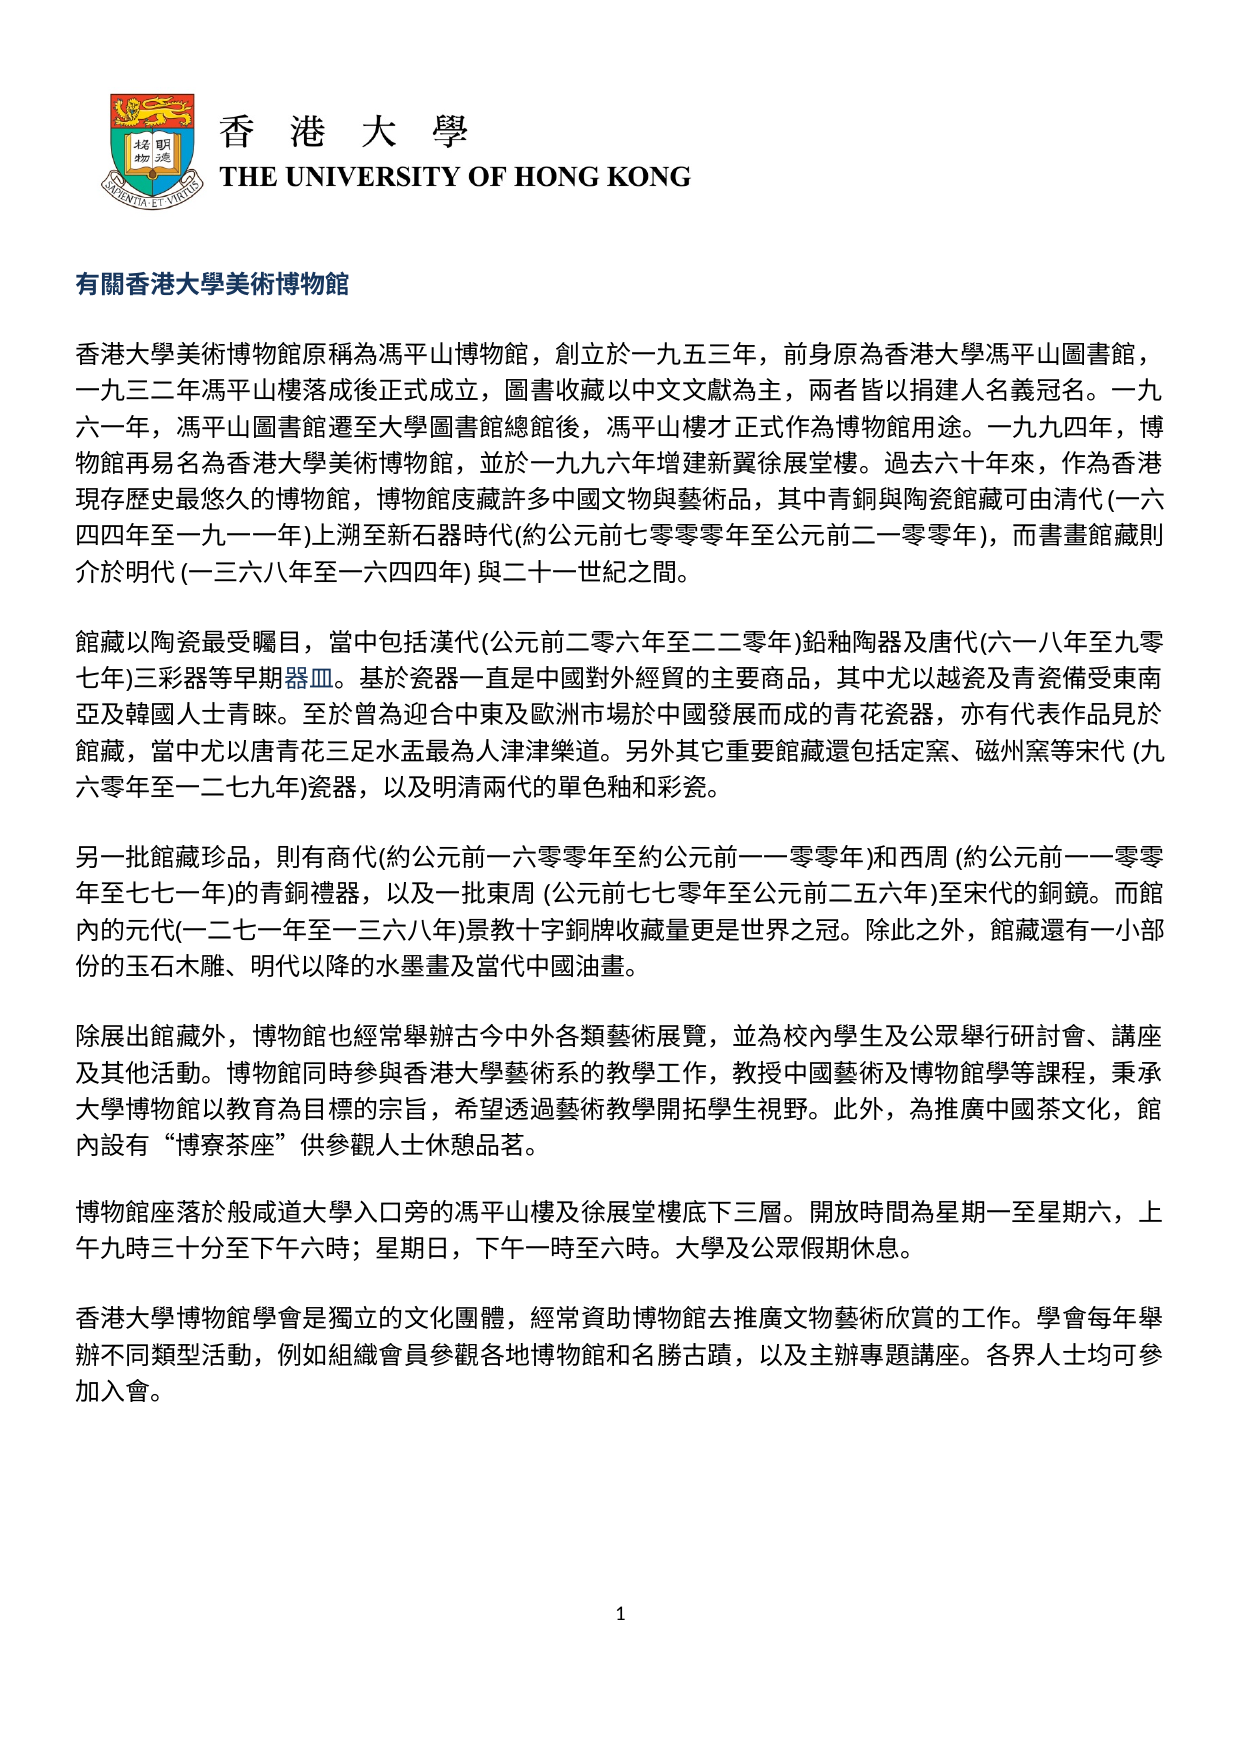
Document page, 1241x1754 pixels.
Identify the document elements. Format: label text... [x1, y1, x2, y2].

text 有關香港大學美術博物館 [75, 264, 1165, 301]
text 館藏以陶瓷最受矚目，當中包括漢代(公元前二零六年至二二零年)鉛釉陶器及唐代(六一八年至九零七年)三彩器等早期器皿。基於瓷器一直是中國對外經貿的主要商品，其中尤以越瓷及青瓷備受東南亞及韓國人士青睞。至於曾為迎合中東及歐洲市場於中國發展而成的青花瓷器，亦有代表作品見於館藏，當中尤以唐青花三足水盂最為人津津樂道。另外其它重要館藏還包括定窯、磁州窯等宋代 (九六零年至一二七九年)瓷器，以及明清兩代的單色釉和彩瓷。 [75, 622, 1165, 804]
text 博物館座落於般咸道大學入口旁的馮平山樓及徐展堂樓底下三層。開放時間為星期一至星期六，上午九時三十分至下午六時；星期日，下午一時至六時。大學及公眾假期休息。 [75, 1192, 1165, 1265]
picture [75, 87, 707, 217]
text 除展出館藏外，博物館也經常舉辦古今中外各類藝術展覽，並為校內學生及公眾舉行研討會、講座及其他活動。博物館同時參與香港大學藝術系的教學工作，教授中國藝術及博物館學等課程，秉承大學博物館以教育為目標的宗旨，希望透過藝術教學開拓學生視野。此外，為推廣中國茶文化，館內設有“博寮茶座”供參觀人士休憩品茗。 [75, 1017, 1165, 1162]
text 香港大學博物館學會是獨立的文化團體，經常資助博物館去推廣文物藝術欣賞的工作。學會每年舉辦不同類型活動，例如組織會員參觀各地博物館和名勝古蹟，以及主辦專題講座。各界人士均可參加入會。 [75, 1299, 1165, 1408]
text 香港大學美術博物館原稱為馮平山博物館，創立於一九五三年，前身原為香港大學馮平山圖書館，一九三二年馮平山樓落成後正式成立，圖書收藏以中文文獻為主，兩者皆以捐建人名義冠名。一九六一年，馮平山圖書館遷至大學圖書館總館後，馮平山樓才正式作為博物館用途。一九九四年，博物館再易名為香港大學美術博物館，並於一九九六年增建新翼徐展堂樓。過去六十年來，作為香港現存歷史最悠久的博物館，博物館庋藏許多中國文物與藝術品，其中青銅與陶瓷館藏可由清代(一六四四年至一九一一年)上溯至新石器時代(約公元前七零零零年至公元前二一零零年)，而書畫館藏則介於明代 (一三六八年至一六四四年) 與二十一世紀之間。 [75, 334, 1165, 588]
text 另一批館藏珍品，則有商代(約公元前一六零零年至約公元前一一零零年)和西周 (約公元前一一零零年至七七一年)的青銅禮器，以及一批東周 (公元前七七零年至公元前二五六年)至宋代的銅鏡。而館內的元代(一二七一年至一三六八年)景教十字銅牌收藏量更是世界之冠。除此之外，館藏還有一小部份的玉石木雕、明代以降的水墨畫及當代中國油畫。 [75, 838, 1165, 983]
